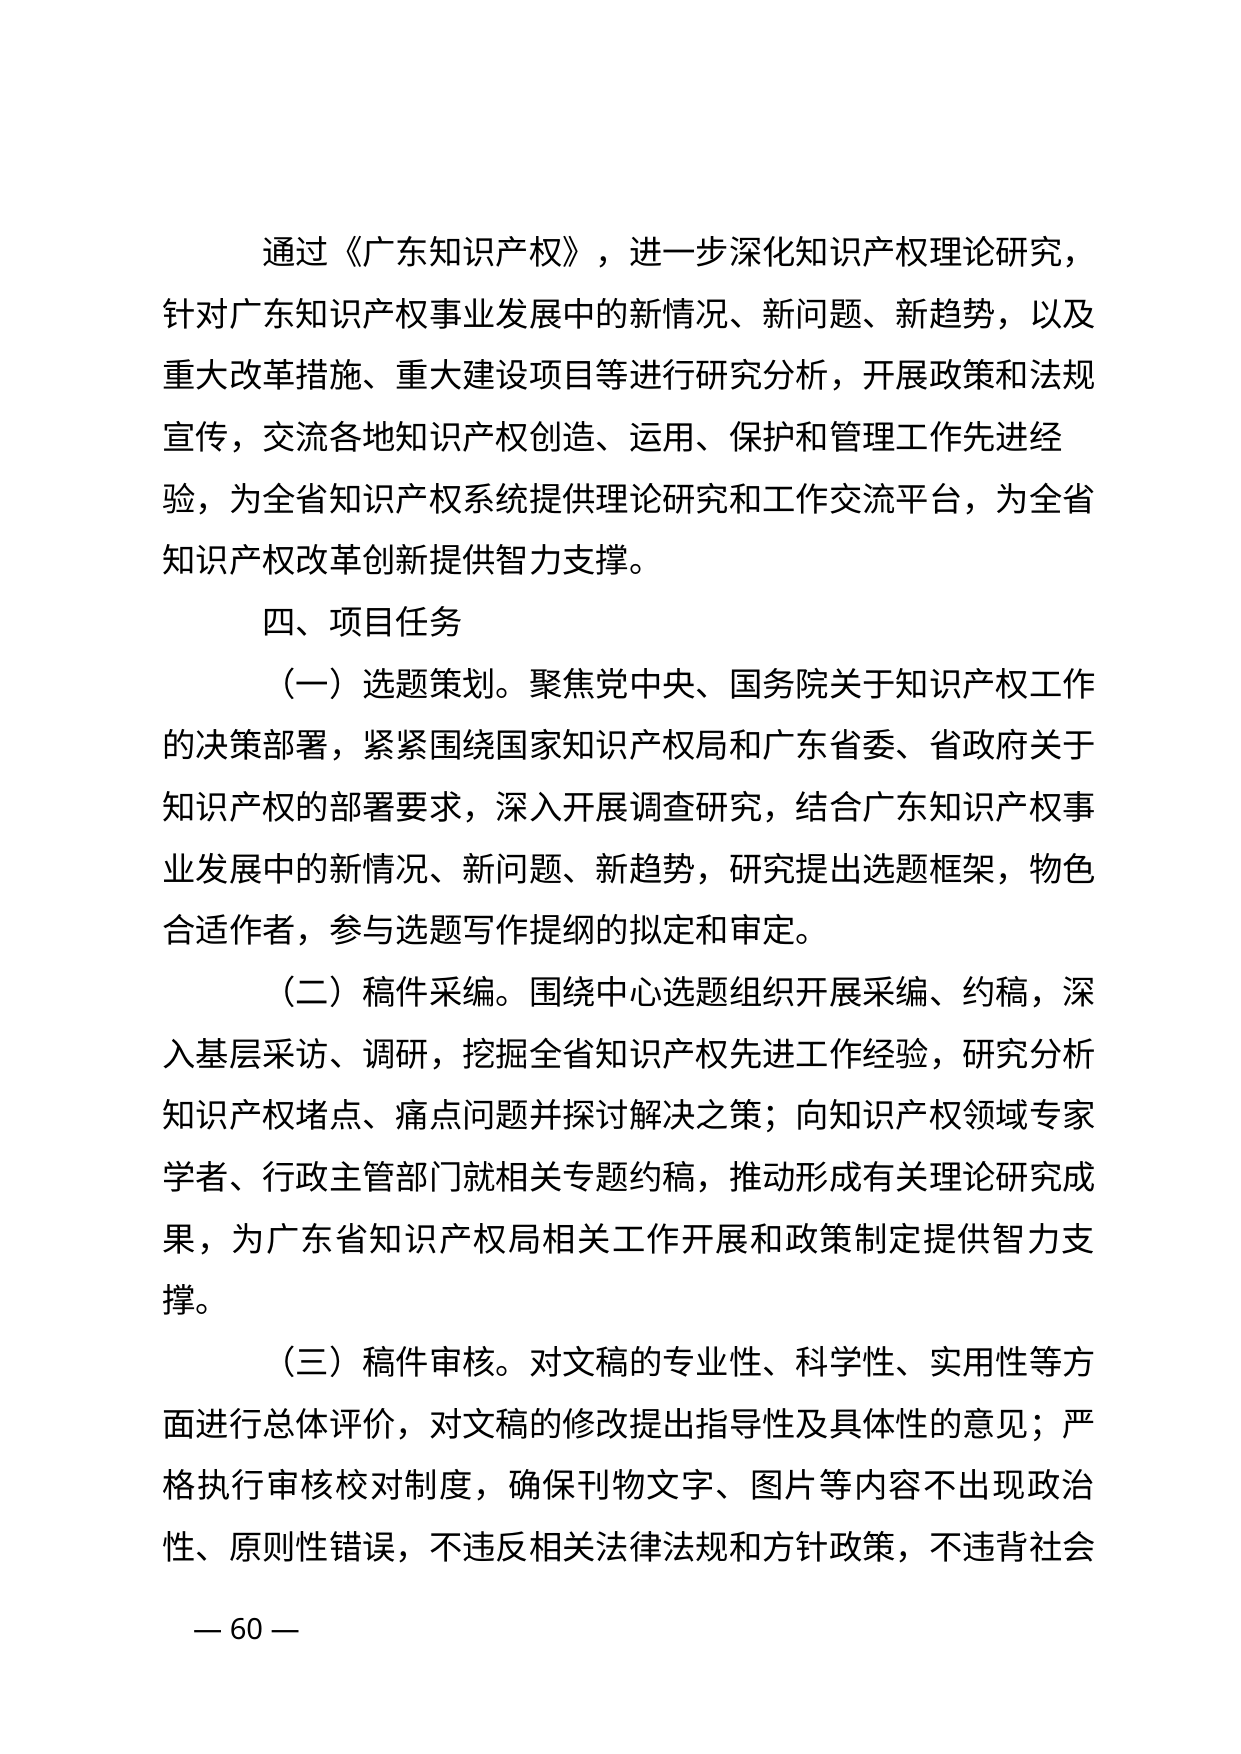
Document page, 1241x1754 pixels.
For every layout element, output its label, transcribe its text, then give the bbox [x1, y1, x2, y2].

text 通过《广东知识产权》，进一步深化知识产权理论研究，针对广东知识产权事业发展中的新情况、新问题、新趋势，以及重大改革措施、重大建设项目等进行研究分析，开展政策和法规宣传，交流各地知识产权创造、运用、保护和管理工作先进经验，为全省知识产权系统提供理论研究和工作交流平台，为全省知识产权改革创新提供智力支撑。 [162, 219, 1096, 589]
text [162, 1329, 1096, 1576]
text 四、项目任务 [162, 589, 1096, 651]
text （一）选题策划。聚焦党中央、国务院关于知识产权工作的决策部署，紧紧围绕国家知识产权局和广东省委、省政府关于知识产权的部署要求，深入开展调查研究，结合广东知识产权事业发展中的新情况、新问题、新趋势，研究提出选题框架，物色合适作者，参与选题写作提纲的拟定和审定。 [162, 651, 1096, 959]
text （二）稿件采编。围绕中心选题组织开展采编、约稿，深入基层采访、调研，挖掘全省知识产权先进工作经验，研究分析知识产权堵点、痛点问题并探讨解决之策；向知识产权领域专家学者、行政主管部门就相关专题约稿，推动形成有关理论研究成果，为广东省知识产权局相关工作开展和政策制定提供智力支撑。 [162, 959, 1096, 1329]
